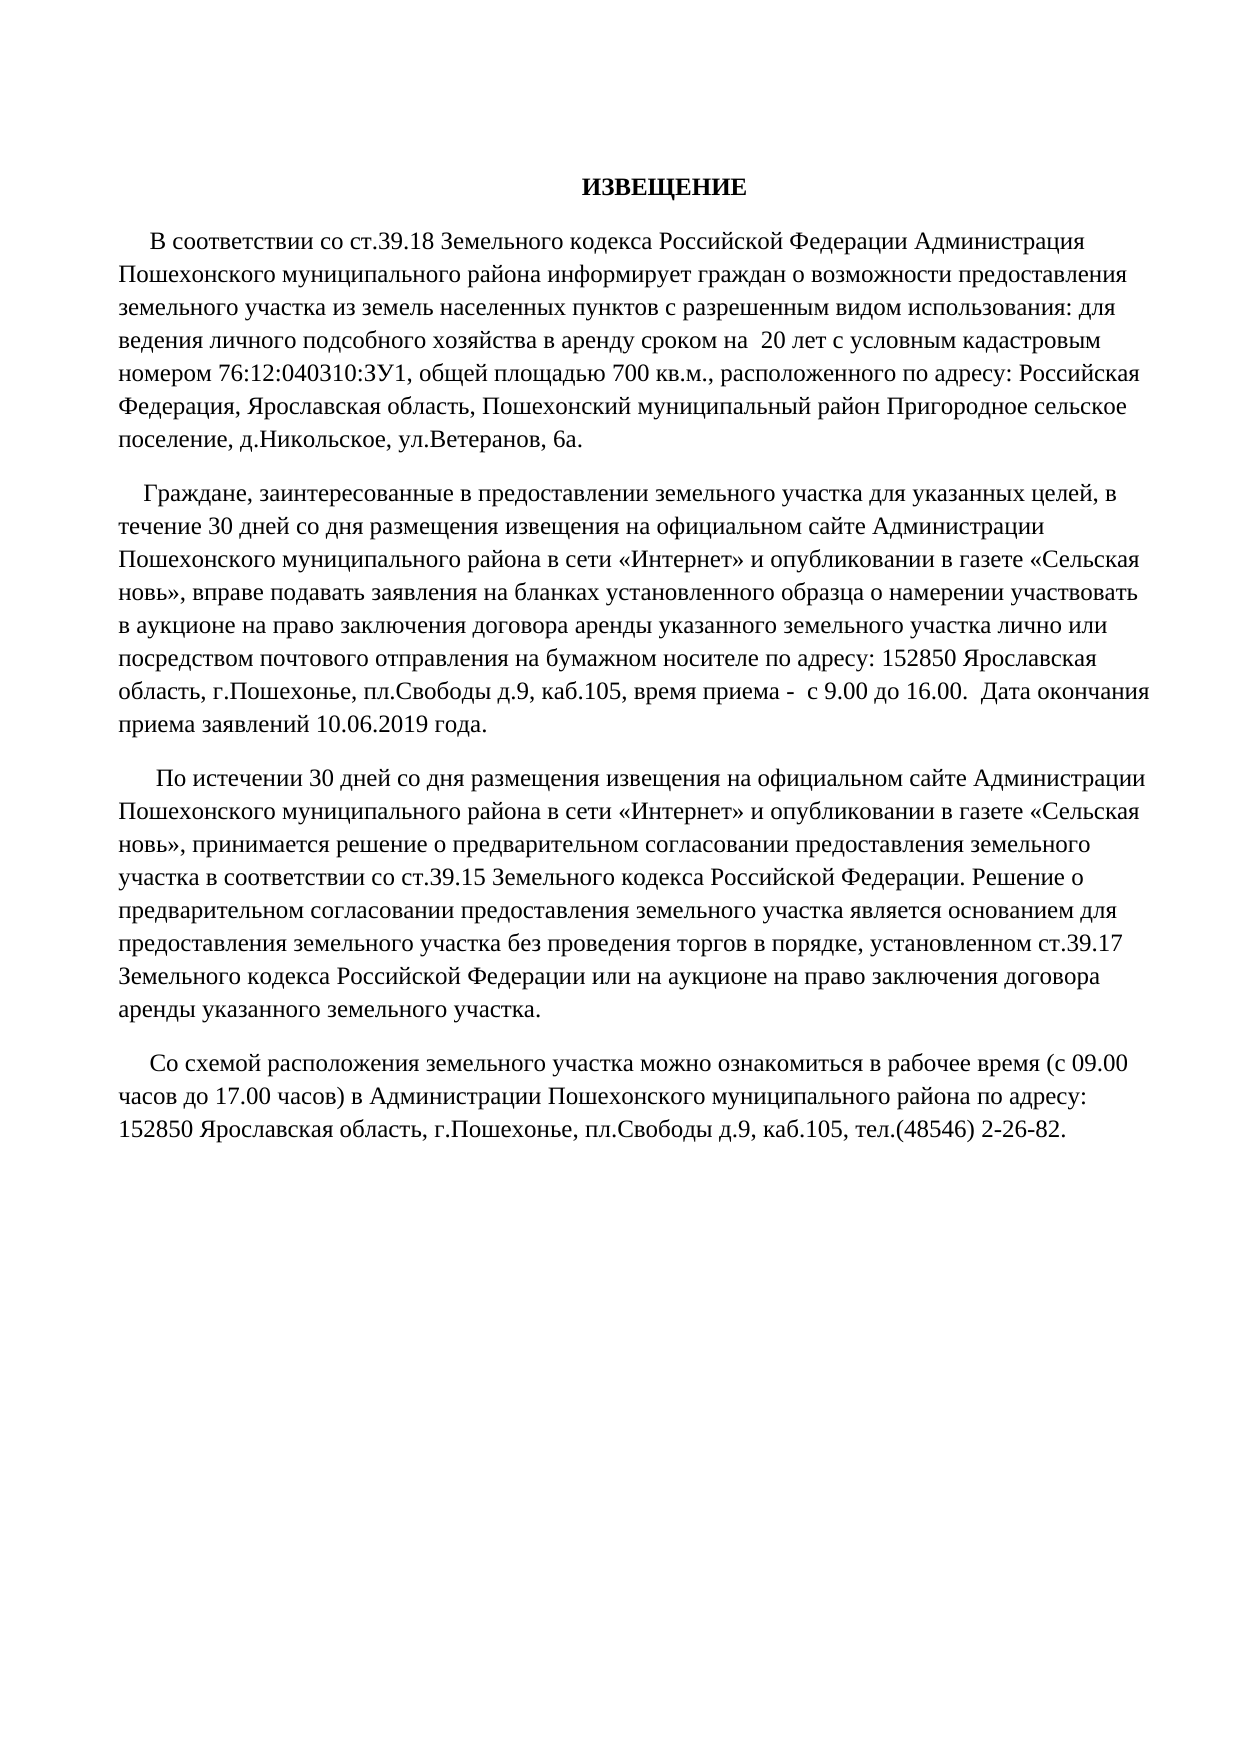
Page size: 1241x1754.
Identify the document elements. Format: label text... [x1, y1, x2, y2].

text Со схемой расположения земельного участка можно ознакомиться в рабочее время (с 09.00 часов до 17.00 часов) в Администрации Пошехонского муниципального района по адресу: 152850 Ярославская область, г.Пошехонье, пл.Свободы д.9, каб.105, тел.(48546) 2-26-82. [118, 1048, 1152, 1143]
text ИЗВЕЩЕНИЕ [177, 172, 1152, 201]
text В соответствии со ст.39.18 Земельного кодекса Российской Федерации Администрация Пошехонского муниципального района информирует граждан о возможности предоставления земельного участка из земель населенных пунктов с разрешенным видом использования: для ведения личного подсобного хозяйства в аренду сроком на 20 лет с условным кадастровым номером 76:12:040310:ЗУ1, общей площадью 700 кв.м., расположенного по адресу: Российская Федерация, Ярославская область, Пошехонский муниципальный район Пригородное сельское поселение, д.Никольское, ул.Ветеранов, 6а. [118, 226, 1152, 453]
text По истечении 30 дней со дня размещения извещения на официальном сайте Администрации Пошехонского муниципального района в сети «Интернет» и опубликовании в газете «Сельская новь», принимается решение о предварительном согласовании предоставления земельного участка в соответствии со ст.39.15 Земельного кодекса Российской Федерации. Решение о предварительном согласовании предоставления земельного участка является основанием для предоставления земельного участка без проведения торгов в порядке, установленном ст.39.17 Земельного кодекса Российской Федерации или на аукционе на право заключения договора аренды указанного земельного участка. [118, 763, 1152, 1023]
text Граждане, заинтересованные в предоставлении земельного участка для указанных целей, в течение 30 дней со дня размещения извещения на официальном сайте Администрации Пошехонского муниципального района в сети «Интернет» и опубликовании в газете «Сельская новь», вправе подавать заявления на бланках установленного образца о намерении участвовать в аукционе на право заключения договора аренды указанного земельного участка лично или посредством почтового отправления на бумажном носителе по адресу: 152850 Ярославская область, г.Пошехонье, пл.Свободы д.9, каб.105, время приема - с 9.00 до 16.00. Дата окончания приема заявлений 10.06.2019 года. [118, 478, 1152, 738]
